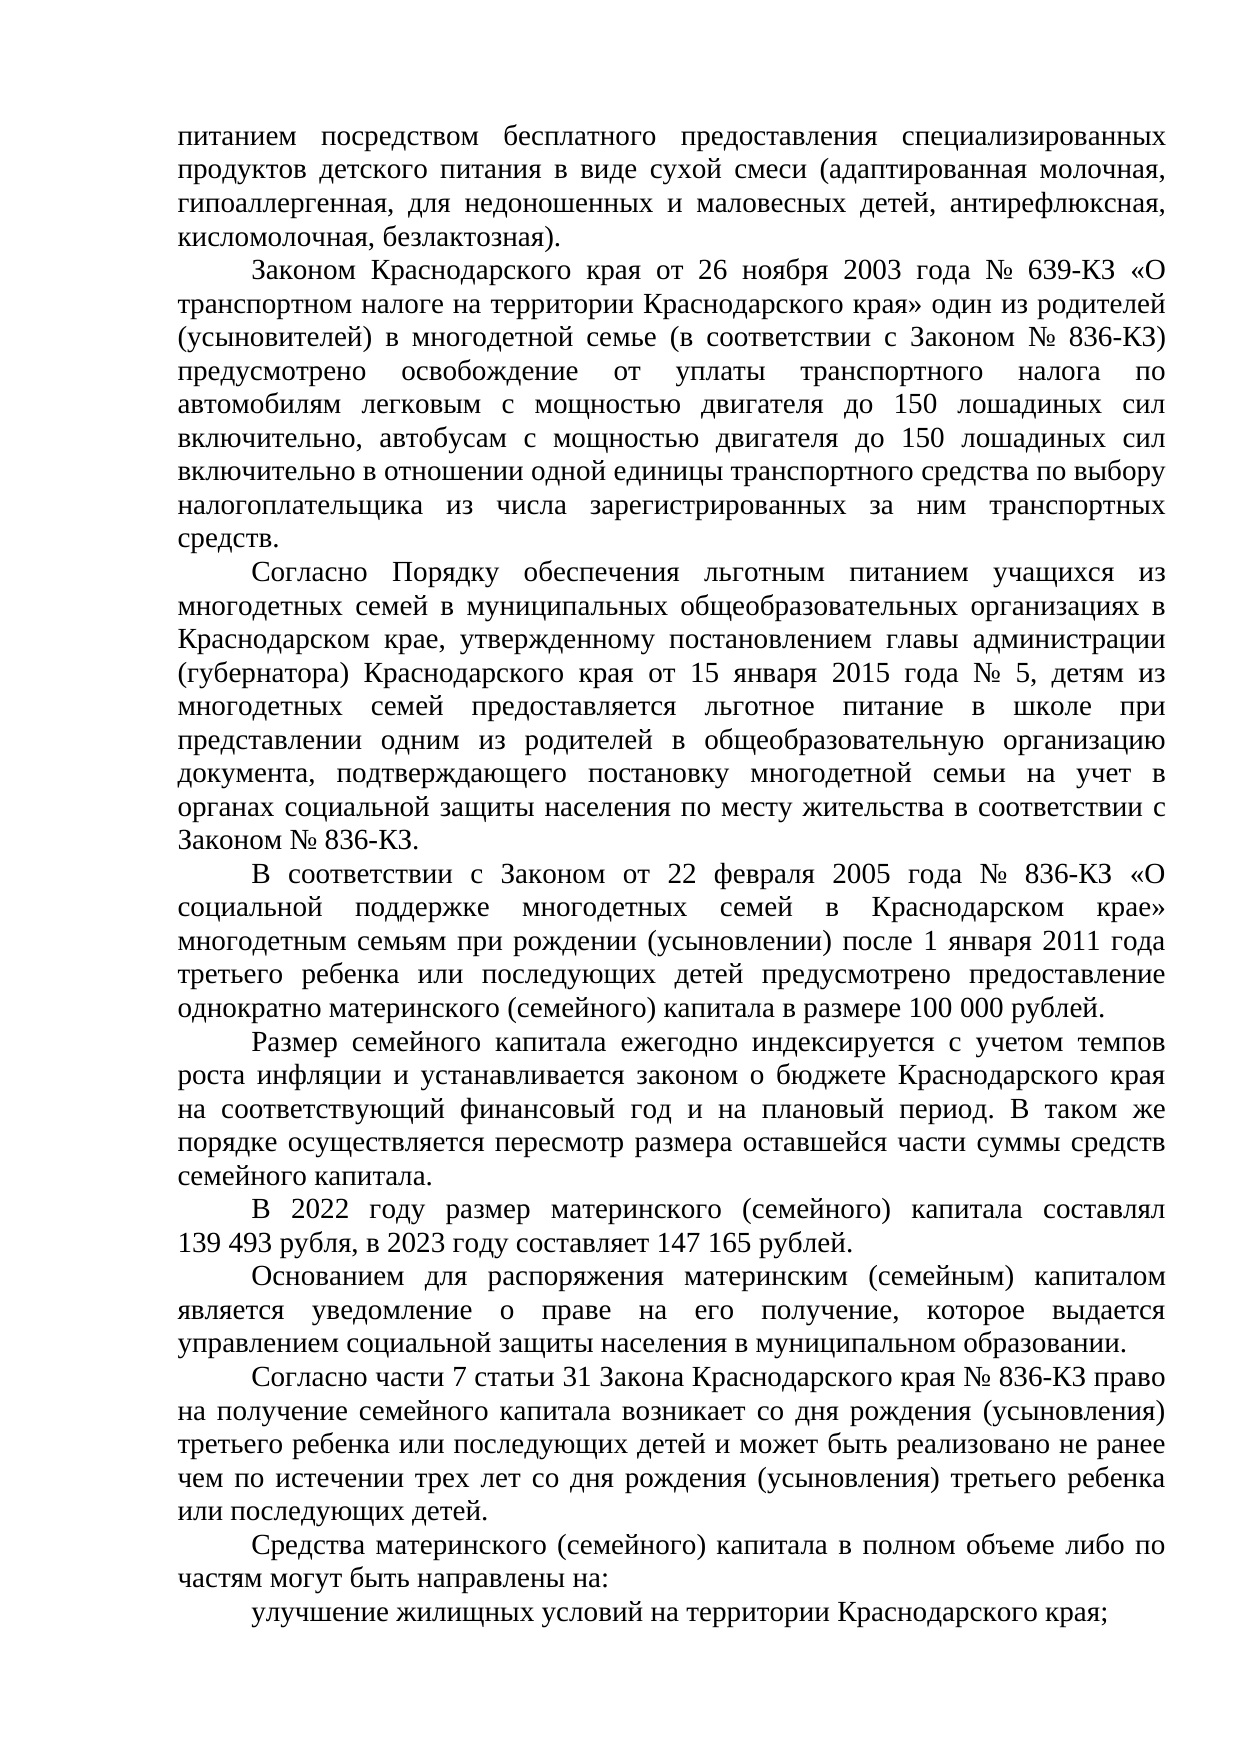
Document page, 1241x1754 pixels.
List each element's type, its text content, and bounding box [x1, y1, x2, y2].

text улучшение жилищных условий на территории Краснодарского края; [177, 1594, 1167, 1627]
text Размер семейного капитала ежегодно индексируется с учетом темпов роста инфляции и устанавливается законом о бюджете Краснодарского края на соответствующий финансовый год и на плановый период. В таком же порядке осуществляется пересмотр размера оставшейся части суммы средств семейного капитала. [177, 1024, 1167, 1191]
text В 2022 году размер материнского (семейного) капитала составлял 139 493 рубля, в 2023 году составляет 147 165 рублей. [177, 1191, 1167, 1258]
text Средства материнского (семейного) капитала в полном объеме либо по частям могут быть направлены на: [177, 1527, 1167, 1594]
text Согласно части 7 статьи 31 Закона Краснодарского края № 836-КЗ право на получение семейного капитала возникает со дня рождения (усыновления) третьего ребенка или последующих детей и может быть реализовано не ранее чем по истечении трех лет со дня рождения (усыновления) третьего ребенка или последующих детей. [177, 1359, 1167, 1527]
text Согласно Порядку обеспечения льготным питанием учащихся из многодетных семей в муниципальных общеобразовательных организациях в Краснодарском крае, утвержденному постановлением главы администрации (губернатора) Краснодарского края от 15 января 2015 года № 5, детям из многодетных семей предоставляется льготное питание в школе при представлении одним из родителей в общеобразовательную организацию документа, подтверждающего постановку многодетной семьи на учет в органах социальной защиты населения по месту жительства в соответствии с Законом № 836-КЗ. [177, 554, 1167, 856]
text Законом Краснодарского края от 26 ноября 2003 года № 639-КЗ «О транспортном налоге на территории Краснодарского края» один из родителей (усыновителей) в многодетной семье (в соответствии с Законом № 836-КЗ) предусмотрено освобождение от уплаты транспортного налога по автомобилям легковым с мощностью двигателя до 150 лошадиных сил включительно, автобусам с мощностью двигателя до 150 лошадиных сил включительно в отношении одной единицы транспортного средства по выбору налогоплательщика из числа зарегистрированных за ним транспортных средств. [177, 252, 1167, 554]
text В соответствии с Законом от 22 февраля 2005 года № 836-КЗ «О социальной поддержке многодетных семей в Краснодарском крае» многодетным семьям при рождении (усыновлении) после 1 января 2011 года третьего ребенка или последующих детей предусмотрено предоставление однократно материнского (семейного) капитала в размере 100 000 рублей. [177, 856, 1167, 1024]
text Основанием для распоряжения материнским (семейным) капиталом является уведомление о праве на его получение, которое выдается управлением социальной защиты населения в муниципальном образовании. [177, 1258, 1167, 1359]
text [177, 118, 1167, 252]
